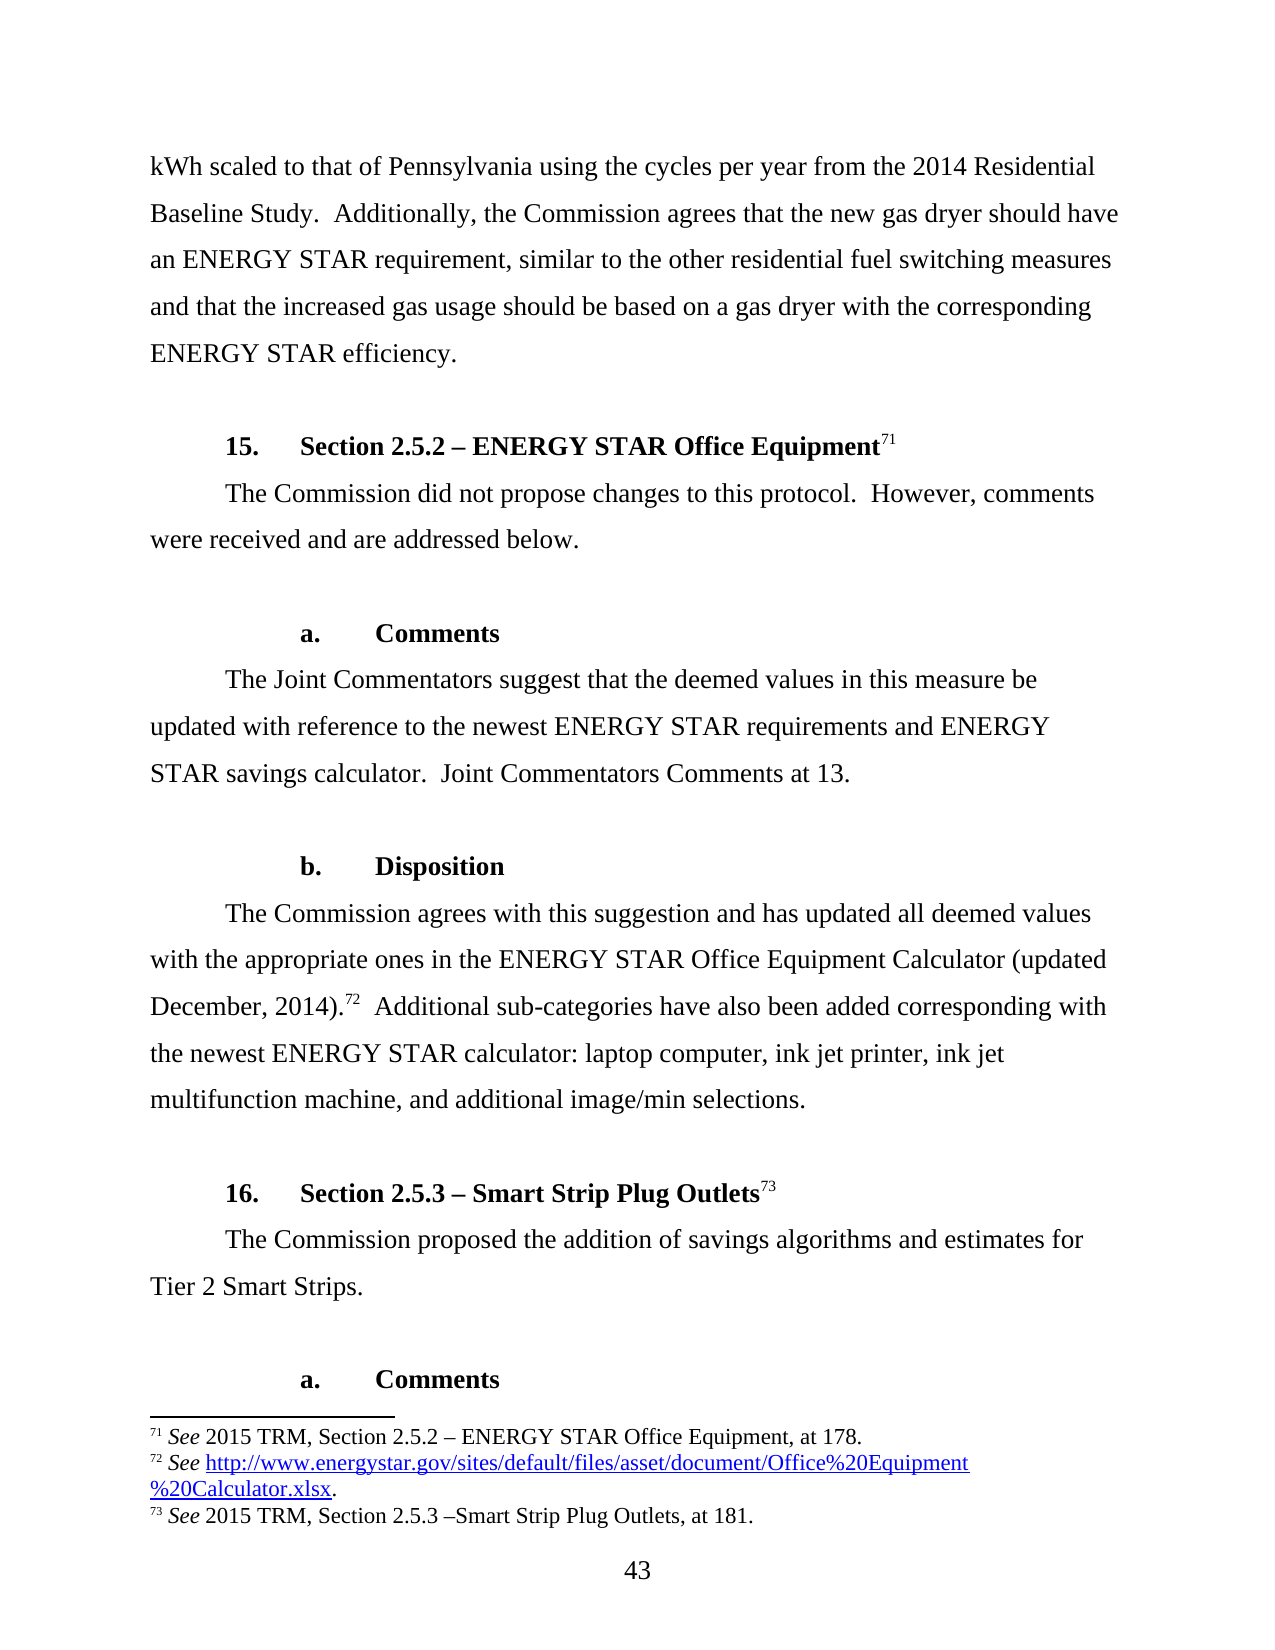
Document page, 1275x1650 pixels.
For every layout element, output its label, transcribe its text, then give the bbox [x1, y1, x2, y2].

text a. Comments [150, 617, 1125, 648]
subtitle 15. Section 2.5.2 – ENERGY STAR Office Equipment [225, 430, 1125, 461]
text b. Disposition [150, 850, 1125, 881]
text The Commission agrees with this suggestion and has updated all deemed values with the appropriate ones in the ENERGY STAR Office Equipment Calculator (updated December, 2014). Additional sub-categories have also been added corresponding with the newest ENERGY STAR calculator: laptop computer, ink jet printer, ink jet multifunction machine, and additional image/min selections. [150, 897, 1125, 1114]
text The Joint Commentators suggest that the deemed values in this measure be updated with reference to the newest ENERGY STAR requirements and ENERGY STAR savings calculator. Joint Commentators Comments at 13. [150, 663, 1125, 788]
text The Commission did not propose changes to this protocol. However, comments were received and are addressed below. [150, 477, 1125, 554]
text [150, 150, 1125, 368]
text a. Comments [150, 1363, 1125, 1394]
text The Commission proposed the addition of savings algorithms and estimates for Tier 2 Smart Strips. [150, 1223, 1125, 1301]
subtitle 16. Section 2.5.3 – Smart Strip Plug Outlets [225, 1177, 1125, 1208]
